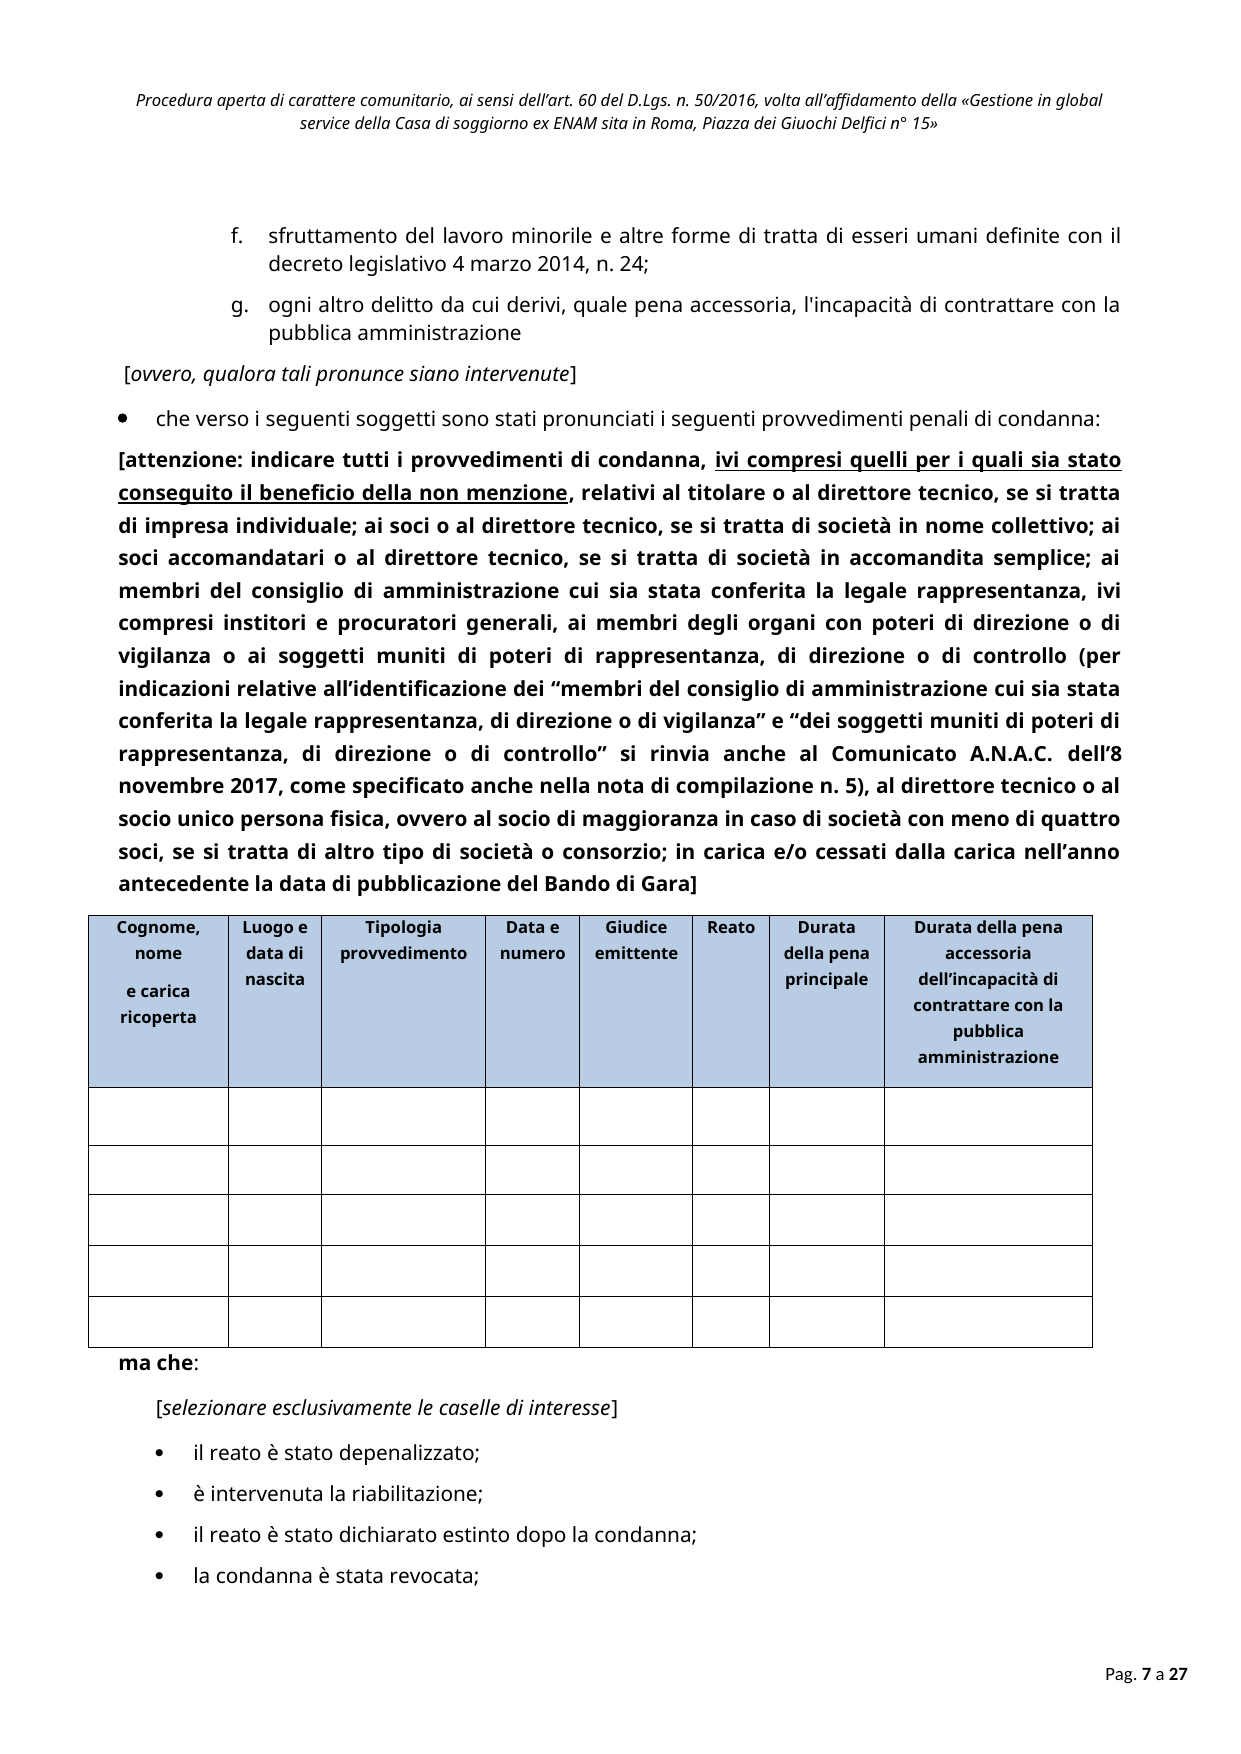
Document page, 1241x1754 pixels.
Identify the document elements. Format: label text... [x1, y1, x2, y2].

list la condanna è stata revocata; [156, 1561, 1122, 1589]
table_cell [322, 1246, 485, 1296]
table_cell [486, 1246, 579, 1296]
table_cell [693, 1297, 769, 1347]
table_cell [885, 1246, 1092, 1296]
table_cell [486, 1146, 579, 1194]
table_cell [770, 1195, 884, 1245]
table_cell [229, 1146, 321, 1194]
list ogni altro delitto da cui derivi, quale pena accessoria, l'incapacità di contrattare con la pubblica amministrazione [231, 290, 1122, 347]
table_header Tipologia provvedimento [322, 916, 485, 1087]
table_cell [229, 1246, 321, 1296]
table_cell [89, 1297, 228, 1347]
table_header Luogo e data di nascita [229, 916, 321, 1087]
list che verso i seguenti soggetti sono stati pronunciati i seguenti provvedimenti penali di condanna: [118, 404, 1122, 433]
table_cell [89, 1195, 228, 1245]
table_cell [229, 1088, 321, 1144]
table_cell [322, 1146, 485, 1194]
table_cell [580, 1146, 692, 1194]
list sfruttamento del lavoro minorile e altre forme di tratta di esseri umani definite con il decreto legislativo 4 marzo 2014, n. 24; [231, 221, 1122, 278]
table_header Durata della pena accessoria dell’incapacità di contrattare con la pubblica amministrazione [885, 916, 1092, 1087]
table_cell [693, 1246, 769, 1296]
table_cell [322, 1297, 485, 1347]
table_cell [580, 1088, 692, 1144]
list è intervenuta la riabilitazione; [156, 1479, 1122, 1508]
table_cell [770, 1088, 884, 1144]
table_cell [486, 1195, 579, 1245]
table_cell [322, 1088, 485, 1144]
table_cell [89, 1088, 228, 1144]
table_cell [885, 1195, 1092, 1245]
table_cell [693, 1088, 769, 1144]
table_header Data e numero [486, 916, 579, 1087]
table_cell [885, 1088, 1092, 1144]
table_header Reato [693, 916, 769, 1087]
table_cell [770, 1146, 884, 1194]
table_cell [885, 1146, 1092, 1194]
table_cell [693, 1146, 769, 1194]
table_header Cognome, nome e carica ricoperta [89, 916, 228, 1087]
list il reato è stato depenalizzato; [156, 1438, 1122, 1467]
table_cell [580, 1195, 692, 1245]
table_cell [229, 1297, 321, 1347]
list il reato è stato dichiarato estinto dopo la condanna; [156, 1520, 1122, 1549]
text ma che: [118, 1348, 1122, 1377]
text [attenzione: indicare tutti i provvedimenti di condanna, ivi compresi quelli per i quali sia stato conseguito il beneficio della non menzione, relativi al titolare o al direttore tecnico, se si tratta di impresa individuale; ai soci o al direttore tecnico, se si tratta di società in nome collettivo; ai soci accomandatari o al direttore tecnico, se si tratta di società in accomandita semplice; ai membri del consiglio di amministrazione cui sia stata conferita la legale rappresentanza, ivi compresi institori e procuratori generali, ai membri degli organi con poteri di direzione o di vigilanza o ai soggetti muniti di poteri di rappresentanza, di direzione o di controllo (per indicazioni relative all’identificazione dei “membri del consiglio di amministrazione cui sia stata conferita la legale rappresentanza, di direzione o di vigilanza” e “dei soggetti muniti di poteri di rappresentanza, di direzione o di controllo” si rinvia anche al Comunicato A.N.A.C. dell’8 novembre 2017, come specificato anche nella nota di compilazione n. 5), al direttore tecnico o al socio unico persona fisica, ovvero al socio di maggioranza in caso di società con meno di quattro soci, se si tratta di altro tipo di società o consorzio; in carica e/o cessati dalla carica nell’anno antecedente la data di pubblicazione del Bando di Gara] [118, 446, 1122, 898]
table_cell [486, 1297, 579, 1347]
table_header Durata della pena principale [770, 916, 884, 1087]
table_cell [89, 1146, 228, 1194]
table_cell [486, 1088, 579, 1144]
table_header Giudice emittente [580, 916, 692, 1087]
text [ovvero, qualora tali pronunce siano intervenute] [118, 359, 1122, 388]
table_cell [693, 1195, 769, 1245]
table_cell [770, 1297, 884, 1347]
table_cell [322, 1195, 485, 1245]
table_cell [580, 1246, 692, 1296]
table_cell [770, 1246, 884, 1296]
table_cell [89, 1246, 228, 1296]
table_cell [229, 1195, 321, 1245]
table_cell [885, 1297, 1092, 1347]
table_cell [580, 1297, 692, 1347]
text [selezionare esclusivamente le caselle di interesse] [112, 1393, 1122, 1422]
